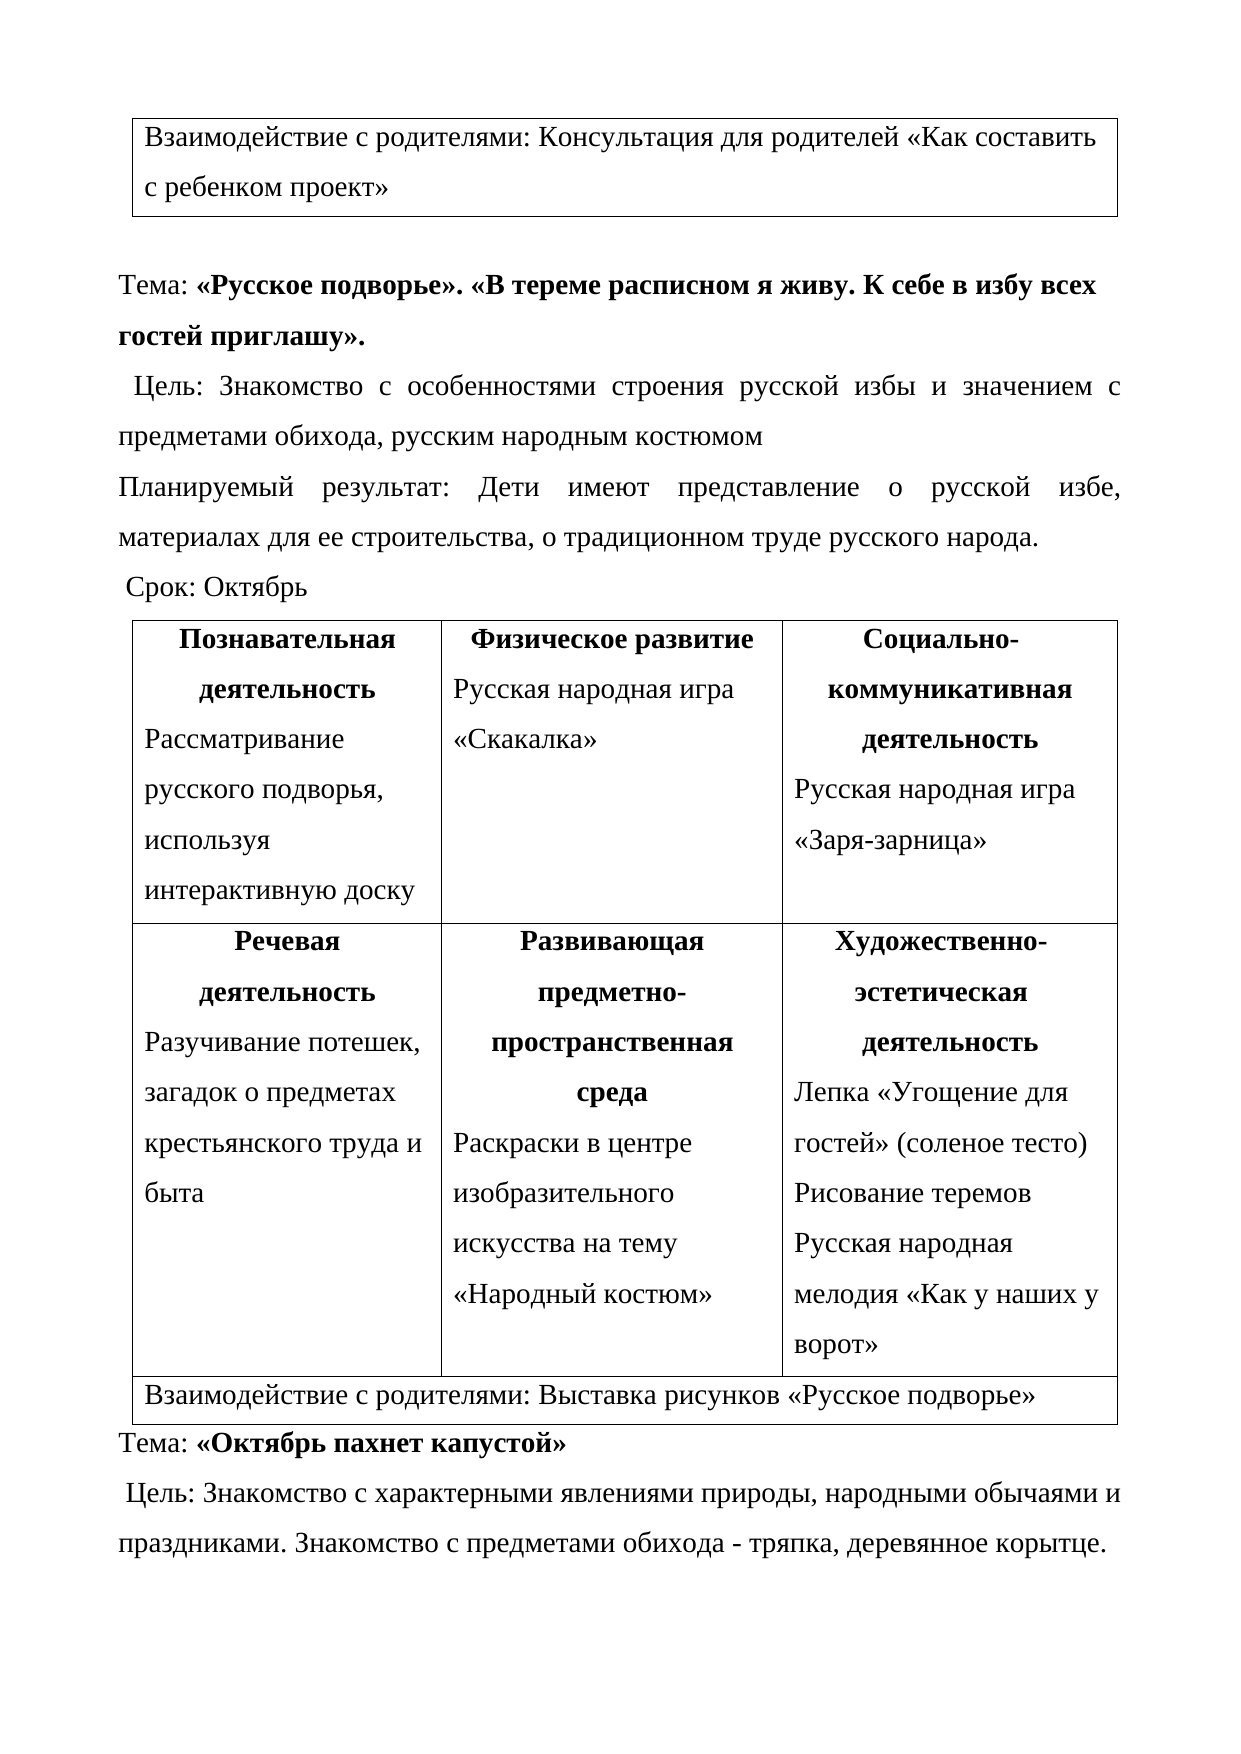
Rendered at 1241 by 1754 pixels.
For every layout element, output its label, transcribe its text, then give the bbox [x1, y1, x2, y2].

table_cell Художественно- эстетическая деятельность Лепка «Угощение для гостей» (соленое тесто) Рисование теремов Русская народная мелодия «Как у наших у ворот» [783, 924, 1117, 1376]
table_cell Взаимодействие с родителями: Консультация для родителей «Как составить с ребенком проект» [133, 119, 1117, 216]
table_cell Речевая деятельность Разучивание потешек, загадок о предметах крестьянского труда и быта [133, 924, 441, 1376]
table_cell Развивающая предметно-пространственная среда Раскраски в центре изобразительного искусства на тему «Народный костюм» [442, 924, 782, 1376]
text Тема: «Октябрь пахнет капустой» [118, 1425, 1122, 1458]
table_header Социально- коммуникативная деятельность Русская народная игра «Заря-зарница» [783, 621, 1117, 922]
text Срок: Октябрь [118, 569, 1122, 603]
text Цель: Знакомство с характерными явлениями природы, народными обычаями и праздниками. Знакомство с предметами обихода - тряпка, деревянное корытце. [118, 1475, 1122, 1559]
table_header Познавательная деятельность Рассматривание русского подворья, используя интерактивную доску [133, 621, 441, 922]
table_cell Взаимодействие с родителями: Выставка рисунков «Русское подворье» [133, 1377, 1117, 1424]
table_header Физическое развитие Русская народная игра «Скакалка» [442, 621, 782, 922]
text Тема: «Русское подворье». «В тереме расписном я живу. К себе в избу всех гостей приглашу». [118, 267, 1122, 351]
text Цель: Знакомство с особенностями строения русской избы и значением с предметами обихода, русским народным костюмом [118, 368, 1122, 452]
text Планируемый результат: Дети имеют представление о русской избе, материалах для ее строительства, о традиционном труде русского народа. [118, 469, 1122, 553]
